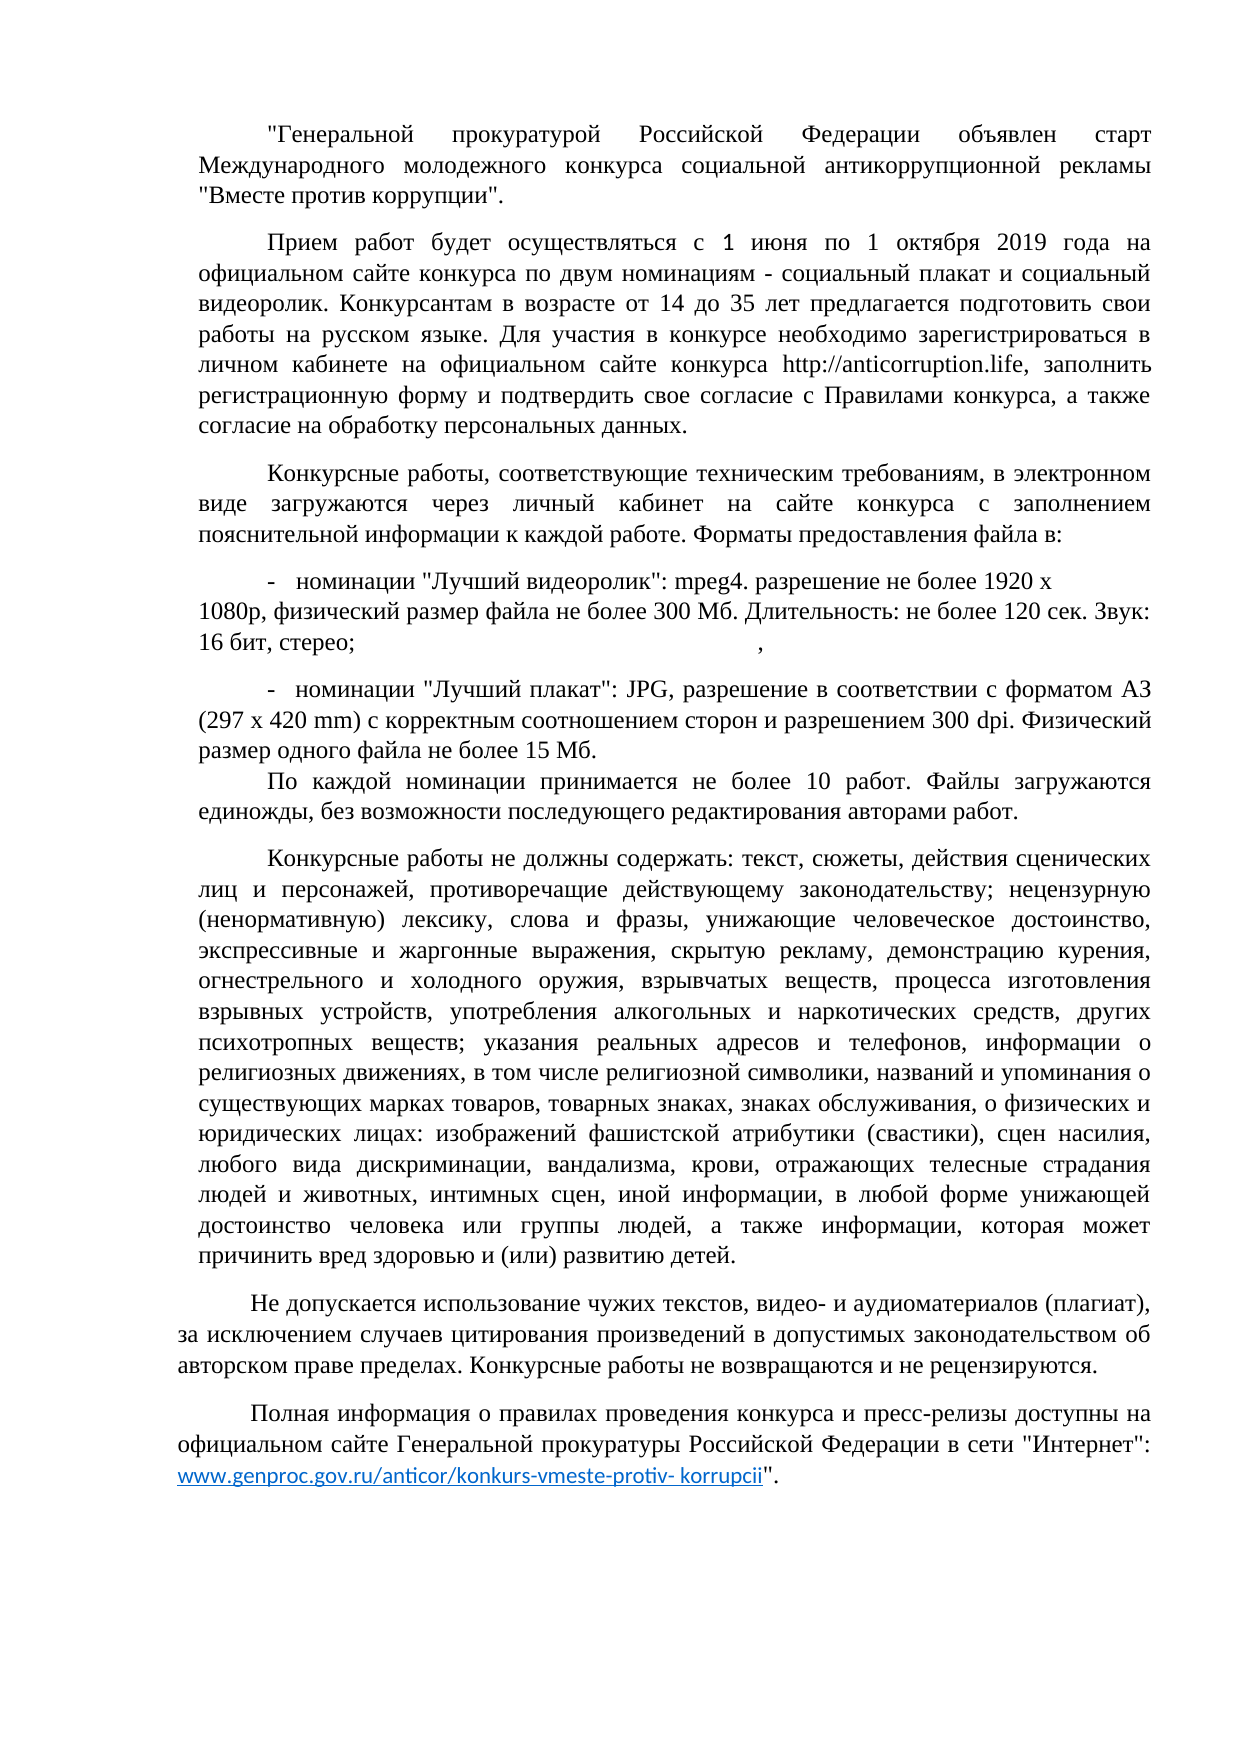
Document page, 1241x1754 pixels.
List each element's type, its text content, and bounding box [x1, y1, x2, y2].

text Не допускается использование чужих текстов, видео- и аудиоматериалов (плагиат), за исключением случаев цитирования произведений в допустимых законодательством об авторском праве пределах. Конкурсные работы не возвращаются и не рецензируются. [177, 1286, 1152, 1379]
list номинации "Лучший видеоролик": mpeg4. разрешение не более 1920 х [198, 565, 1152, 595]
list номинации "Лучший плакат": JPG, разрешение в соответствии с форматом АЗ (297 х 420 mm) с корректным соотношением сторон и разрешением 300 dpi. Физический размер одного файла не более 15 Мб. [198, 673, 1152, 765]
text "Генеральной прокуратурой Российской Федерации объявлен старт Международного молодежного конкурса социальной антикоррупционной рекламы "Вместе против коррупции". [198, 118, 1152, 210]
text По каждой номинации принимается не более 10 работ. Файлы загружаются единожды, без возможности последующего редактирования авторами работ. [198, 765, 1152, 826]
text Полная информация о правилах проведения конкурса и пресс-релизы доступны на официальном сайте Генеральной прокуратуры Российской Федерации в сети "Интернет": www.genproc.gov.ru/anticor/konkurs-vmeste-protiv- korrupcii". [177, 1396, 1152, 1489]
text Прием работ будет осуществляться с 1 июня по 1 октября 2019 года на официальном сайте конкурса по двум номинациям - социальный плакат и социальный видеоролик. Конкурсантам в возрасте от 14 до 35 лет предлагается подготовить свои работы на русском языке. Для участия в конкурсе необходимо зарегистрироваться в личном кабинете на официальном сайте конкурса http://anticorruption.life, заполнить регистрационную форму и подтвердить свое согласие с Правилами конкурса, а также согласие на обработку персональных данных. [198, 226, 1152, 440]
text Конкурсные работы не должны содержать: текст, сюжеты, действия сценических лиц и персонажей, противоречащие действующему законодательству; нецензурную (ненормативную) лексику, слова и фразы, унижающие человеческое достоинство, экспрессивные и жаргонные выражения, скрытую рекламу, демонстрацию курения, огнестрельного и холодного оружия, взрывчатых веществ, процесса изготовления взрывных устройств, употребления алкогольных и наркотических средств, других психотропных веществ; указания реальных адресов и телефонов, информации о религиозных движениях, в том числе религиозной символики, названий и упоминания о существующих марках товаров, товарных знаках, знаках обслуживания, о физических и юридических лицах: изображений фашистской атрибутики (свастики), сцен насилия, любого вида дискриминации, вандализма, крови, отражающих телесные страдания людей и животных, интимных сцен, иной информации, в любой форме унижающей достоинство человека или группы людей, а также информации, которая может причинить вред здоровью и (или) развитию детей. [198, 842, 1152, 1270]
text Конкурсные работы, соответствующие техническим требованиям, в электронном виде загружаются через личный кабинет на сайте конкурса с заполнением пояснительной информации к каждой работе. Форматы предоставления файла в: [198, 457, 1152, 548]
text 1080р, физический размер файла не более 300 Мб. Длительность: не более 120 сек. Звук: 16 бит, стерео; , [198, 595, 1152, 656]
